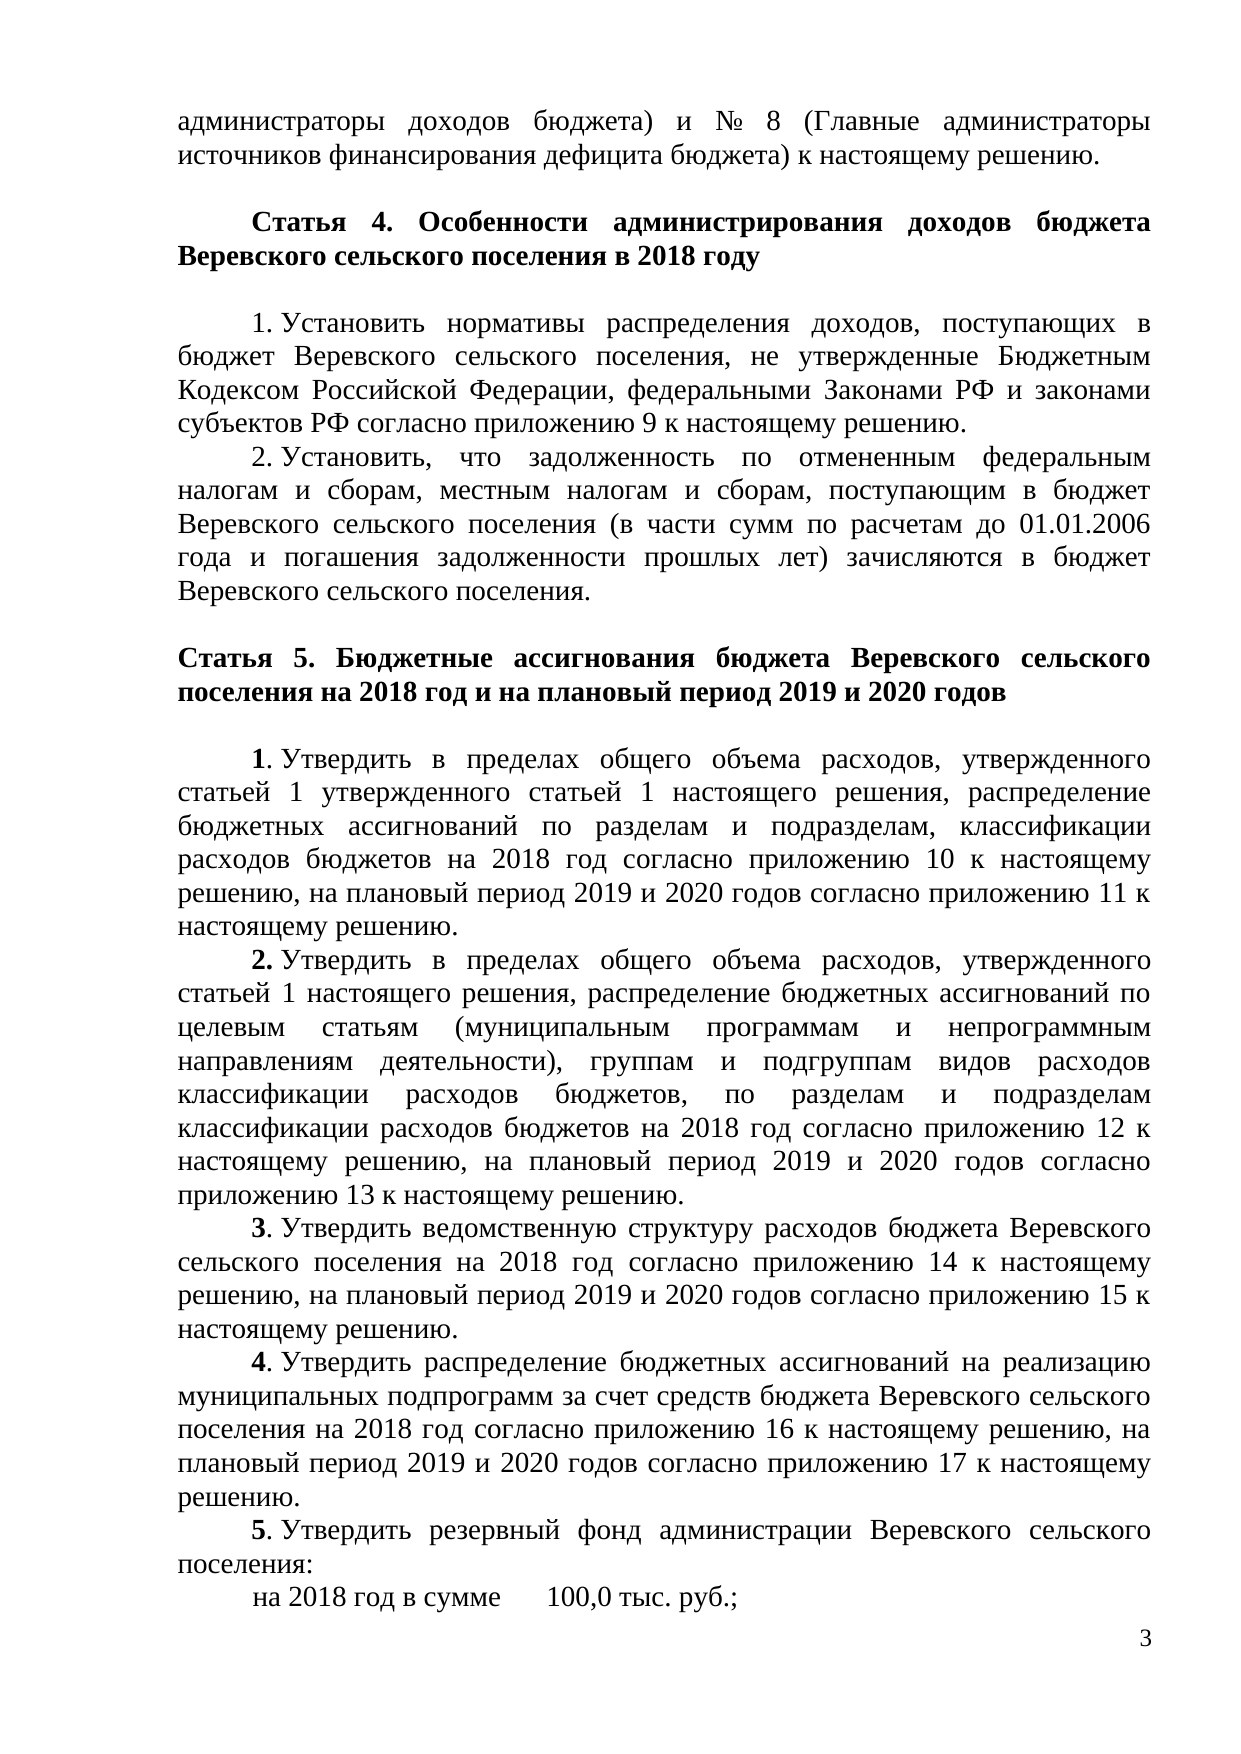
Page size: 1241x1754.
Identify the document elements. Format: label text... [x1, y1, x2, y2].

text 3. Утвердить ведомственную структуру расходов бюджета Веревского сельского поселения на 2018 год согласно приложению 14 к настоящему решению, на плановый период 2019 и 2020 годов согласно приложению 15 к настоящему решению. [177, 1210, 1152, 1344]
text Статья 4. Особенности администрирования доходов бюджета Веревского сельского поселения в 2018 году [177, 204, 1152, 271]
text Статья 5. Бюджетные ассигнования бюджета Веревского сельского поселения на 2018 год и на плановый период 2019 и 2020 годов [177, 640, 1152, 707]
text на 2018 год в сумме 100,0 тыс. руб.; [252, 1579, 1152, 1613]
text 4. Утвердить распределение бюджетных ассигнований на реализацию муниципальных подпрограмм за счет средств бюджета Веревского сельского поселения на 2018 год согласно приложению 16 к настоящему решению, на плановый период 2019 и 2020 годов согласно приложению 17 к настоящему решению. [177, 1344, 1152, 1512]
text 5. Утвердить резервный фонд администрации Веревского сельского поселения: [177, 1512, 1152, 1579]
text 1. Установить нормативы распределения доходов, поступающих в бюджет Веревского сельского поселения, не утвержденные Бюджетным Кодексом Российской Федерации, федеральными Законами РФ и законами субъектов РФ согласно приложению 9 к настоящему решению. [177, 305, 1152, 439]
text 2. Утвердить в пределах общего объема расходов, утвержденного статьей 1 настоящего решения, распределение бюджетных ассигнований по целевым статьям (муниципальным программам и непрограммным направлениям деятельности), группам и подгруппам видов расходов классификации расходов бюджетов, по разделам и подразделам классификации расходов бюджетов на 2018 год согласно приложению 12 к настоящему решению, на плановый период 2019 и 2020 годов согласно приложению 13 к настоящему решению. [177, 942, 1152, 1210]
text 2. Установить, что задолженность по отмененным федеральным налогам и сборам, местным налогам и сборам, поступающим в бюджет Веревского сельского поселения (в части сумм по расчетам до 01.01.2006 года и погашения задолженности прошлых лет) зачисляются в бюджет Веревского сельского поселения. [177, 439, 1152, 607]
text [177, 103, 1152, 171]
text 1. Утвердить в пределах общего объема расходов, утвержденного статьей 1 утвержденного статьей 1 настоящего решения, распределение бюджетных ассигнований по разделам и подразделам, классификации расходов бюджетов на 2018 год согласно приложению 10 к настоящему решению, на плановый период 2019 и 2020 годов согласно приложению 11 к настоящему решению. [177, 741, 1152, 942]
